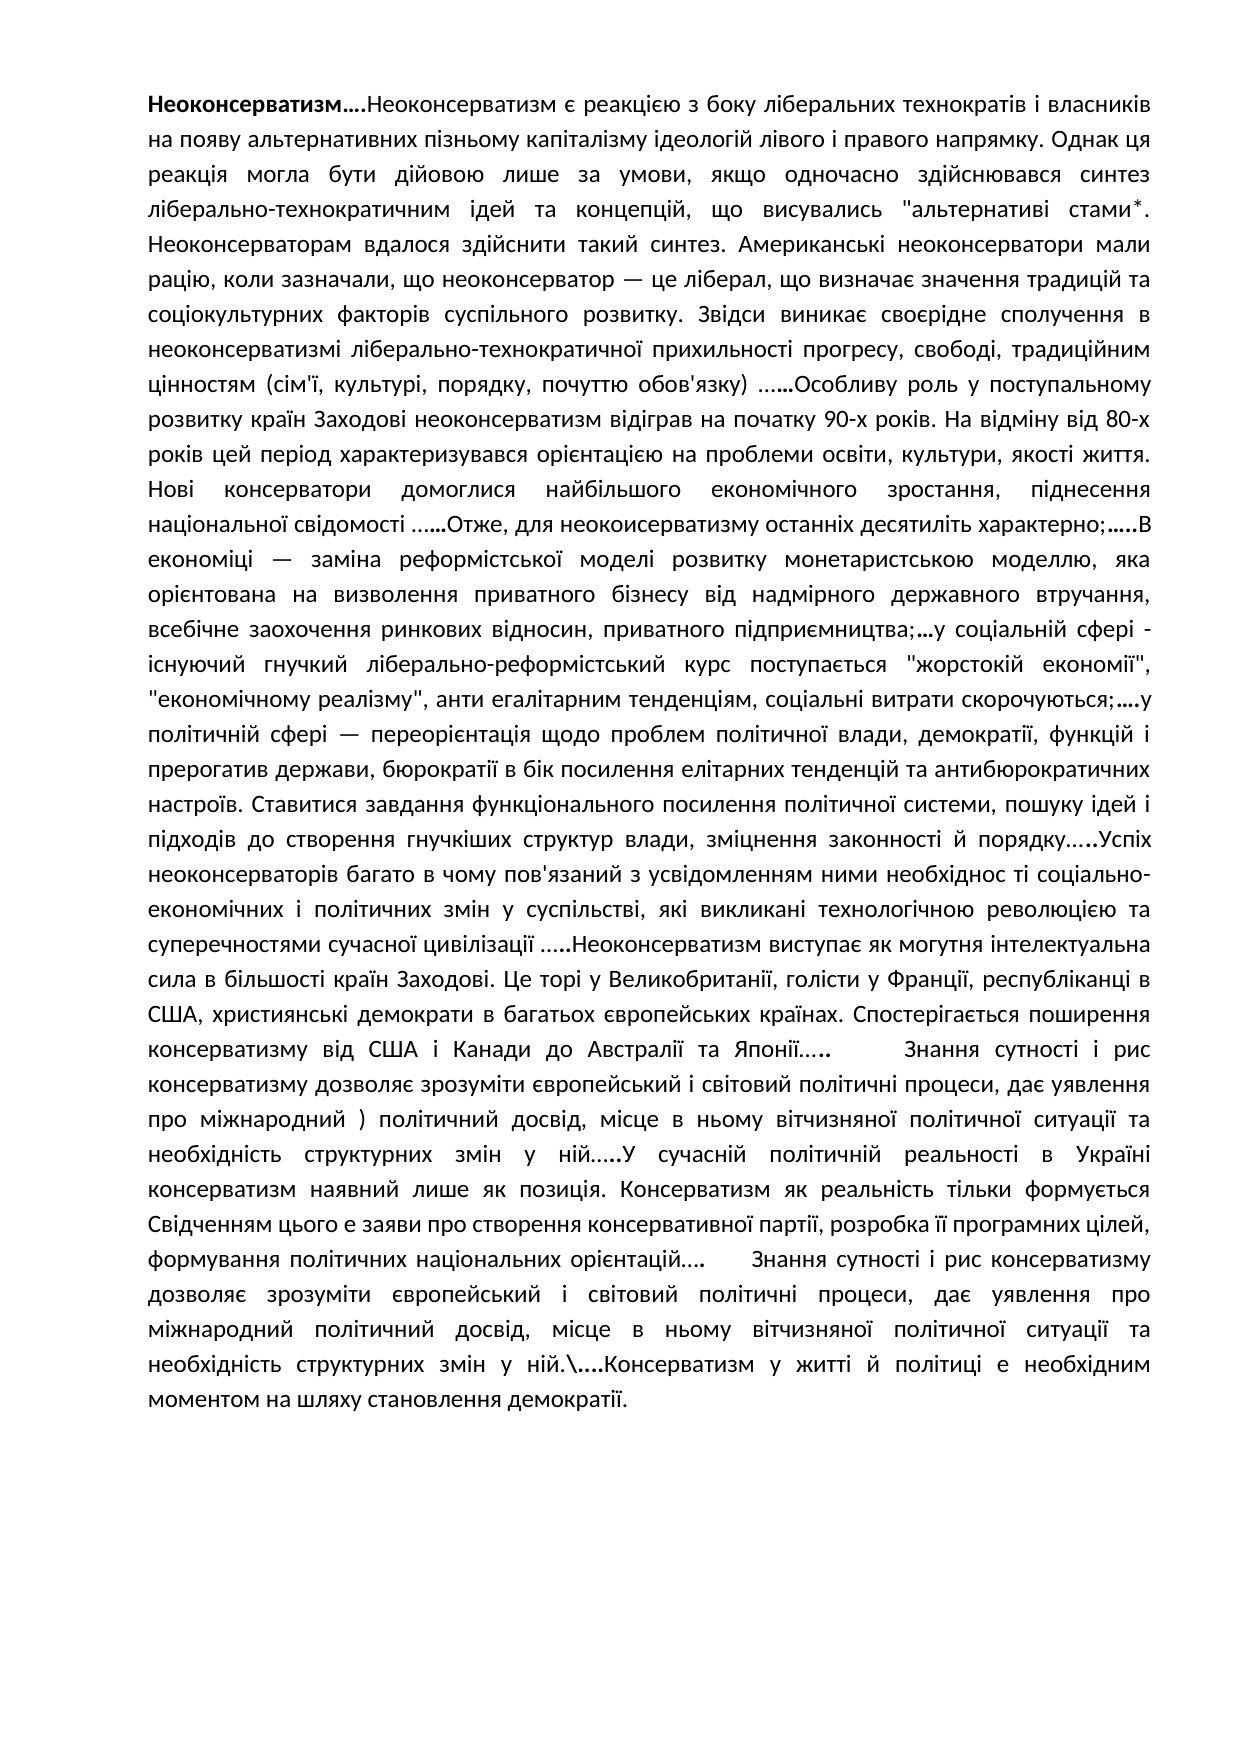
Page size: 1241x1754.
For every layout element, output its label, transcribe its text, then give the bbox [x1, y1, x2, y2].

text Неоконсерватизм….Неоконсерватизм є реакцією з боку ліберальних технократів і власників на появу альтернативних пізньому капіталізму ідеологій лівого і правого напрямку. Однак ця реакція могла бути дійовою лише за умови, якщо одночасно здійснювався синтез ліберально-технократичним ідей та концепцій, що висувались "альтернативі стами*. Неоконсерваторам вдалося здійснити такий синтез. Американські неоконсерватори мали рацію, коли зазначали, що неоконсерватор — це ліберал, що визначає значення традицій та соціокультурних факторів суспільного розвитку. Звідси виникає своєрідне сполучення в неоконсерватизмі ліберально-технократичної прихильності прогресу, свободі, традиційним цінностям (сім'ї, культурі, порядку, почуттю обов'язку) ……Особливу роль у поступальному розвитку країн Заходові неоконсерватизм відіграв на початку 90-х років. На відміну від 80-х років цей період характеризувався орієнтацією на проблеми освіти, культури, якості життя. Нові консерватори домоглися найбільшого економічного зростання, піднесення національної свідомості ……Отже, для неокоисерватизму останніх десятиліть характерно;…..В економіці — заміна реформістської моделі розвитку монетаристською моделлю, яка орієнтована на визволення приватного бізнесу від надмірного державного втручання, всебічне заохочення ринкових відносин, приватного підприємництва;…у соціальній сфері - існуючий гнучкий ліберально-реформістський курс поступається "жорстокій економії", "економічному реалізму", анти егалітарним тенденціям, соціальні витрати скорочуються;….у політичній сфері — переорієнтація щодо проблем політичної влади, демократії, функцій і прерогатив держави, бюрократії в бік посилення елітарних тенденцій та антибюрократичних настроїв. Ставитися завдання функціонального посилення політичної системи, пошуку ідей і підходів до створення гнучкіших структур влади, зміцнення законності й порядку…..Успіх неоконсерваторів багато в чому пов'язаний з усвідомленням ними необхіднос ті соціально-економічних і політичних змін у суспільстві, які викликані технологічною революцією та суперечностями сучасної цивілізації …..Неоконсерватизм виступає як могутня інтелектуальна сила в більшості країн Заходові. Це торі у Великобританії, голісти у Франції, республіканці в США, християнські демократи в багатьох європейських країнах. Спостерігається поширення консерватизму від США і Канади до Австралії та Японії….. Знання сутності і рис консерватизму дозволяє зрозуміти європейський і світовий політичні процеси, дає уявлення про міжнародний ) політичний досвід, місце в ньому вітчизняної політичної ситуації та необхідність структурних змін у ній…..У сучасній політичній реальності в Україні консерватизм наявний лише як позиція. Консерватизм як реальність тільки формується Свідченням цього е заяви про створення консервативної партії, розробка її програмних цілей, формування політичних національних орієнтацій…. Знання сутності і рис консерватизму дозволяє зрозуміти європейський і світовий політичні процеси, дає уявлення про міжнародний політичний досвід, місце в ньому вітчизняної політичної ситуації та необхідність структурних змін у ній.\....Консерватизм у житті й політиці е необхідним моментом на шляху становлення демократії. [148, 88, 1152, 1414]
